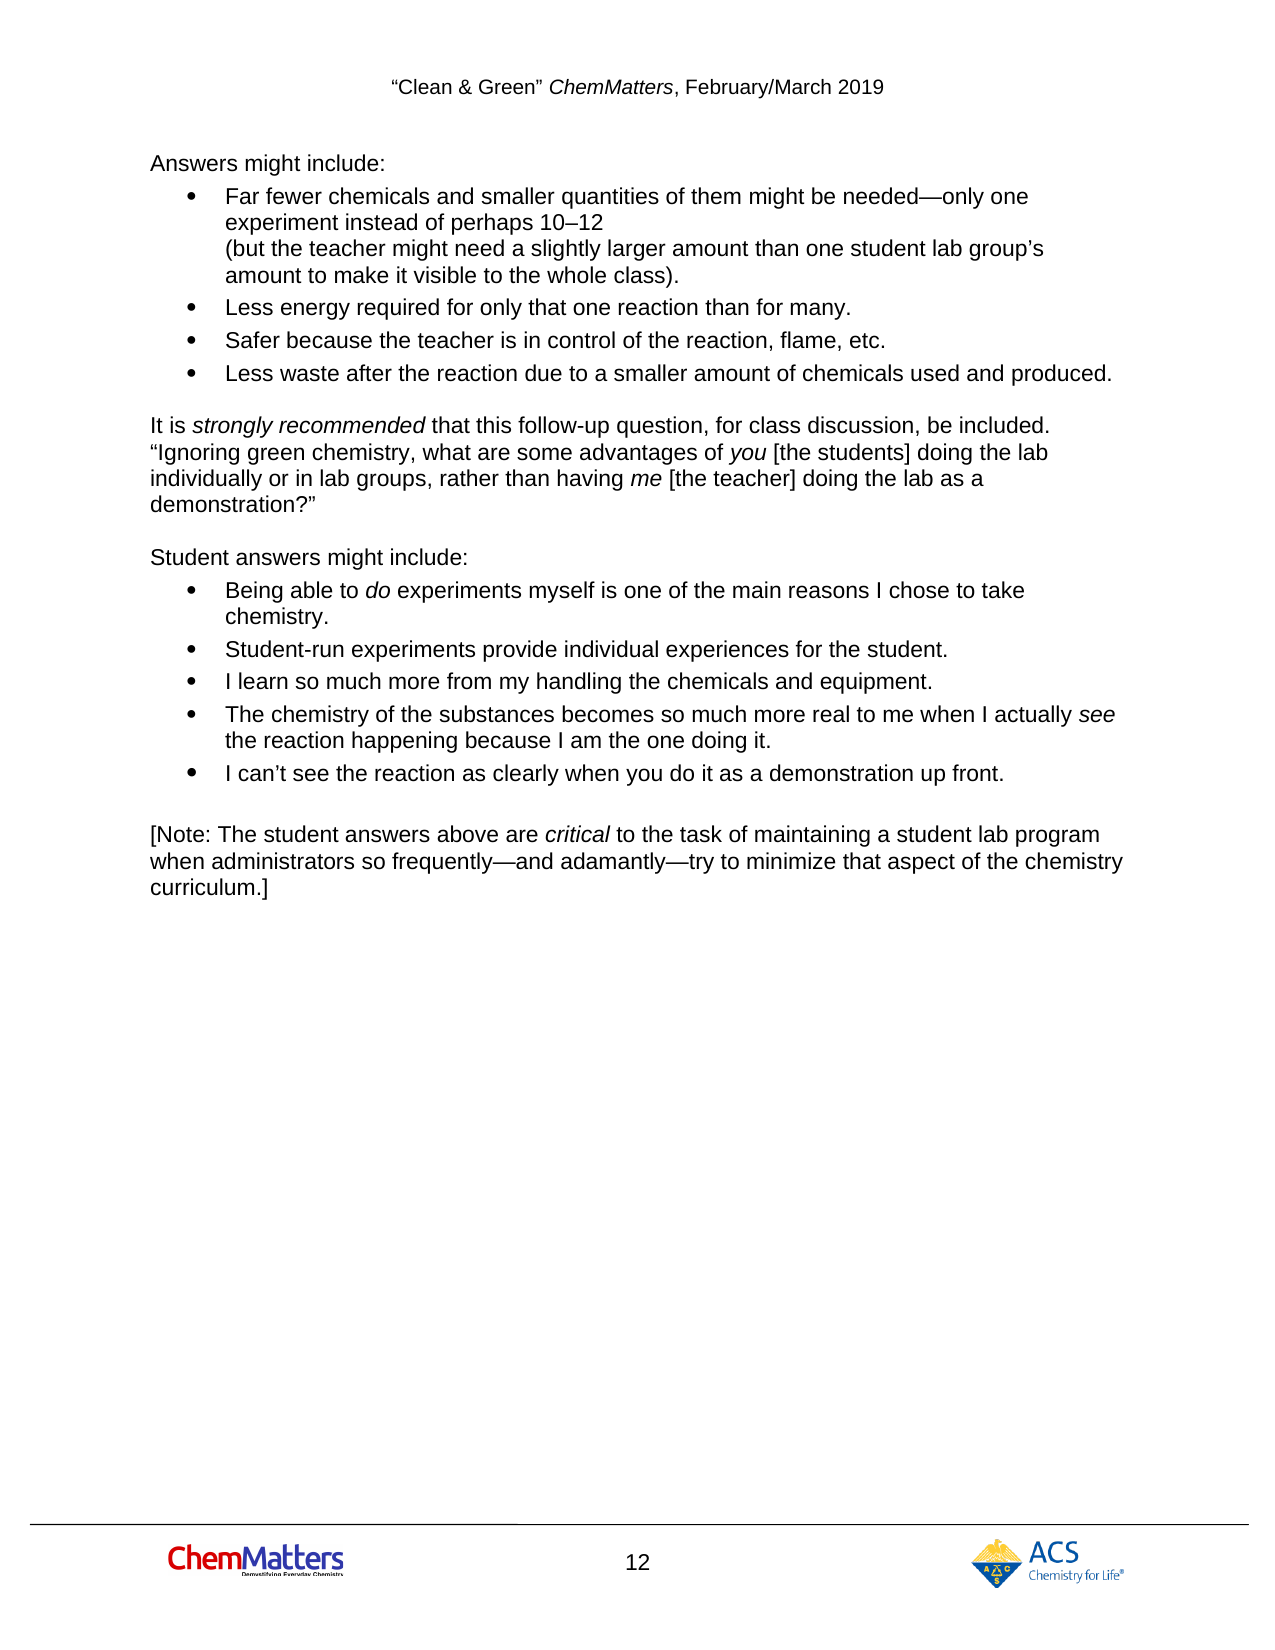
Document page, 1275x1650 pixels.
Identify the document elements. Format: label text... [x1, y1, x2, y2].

text Answers might include: [150, 150, 1125, 176]
list Less waste after the reaction due to a smaller amount of chemicals used and produced. [187, 359, 1125, 386]
picture [168, 1544, 343, 1576]
list Far fewer chemicals and smaller quantities of them might be needed—only one experiment instead of perhaps 10–12 (but the teacher might need a slightly larger amount than one student lab group’s amount to make it visible to the whole class). [187, 183, 1125, 288]
list I learn so much more from my handling the chemicals and equipment. [187, 668, 1125, 694]
text [Note: The student answers above are critical to the task of maintaining a student lab program when administrators so frequently—and adamantly—try to minimize that aspect of the chemistry curriculum.] [150, 821, 1125, 900]
list Less energy required for only that one reaction than for many. [187, 294, 1125, 321]
list I can’t see the reaction as clearly when you do it as a demonstration up front. [187, 760, 1125, 787]
text It is strongly recommended that this follow-up question, for class discussion, be included. [150, 412, 1125, 438]
text “Ignoring green chemistry, what are some advantages of you [the students] doing the lab individually or in lab groups, rather than having me [the teacher] doing the lab as a demonstration?” [150, 438, 1125, 518]
list Safer because the teacher is in control of the reaction, flame, etc. [187, 327, 1125, 353]
list The chemistry of the substances becomes so much more real to me when I actually see the reaction happening because I am the one doing it. [187, 701, 1125, 753]
list Being able to do experiments myself is one of the main reasons I chose to take chemistry. [187, 577, 1125, 629]
list Student-run experiments provide individual experiences for the student. [187, 636, 1125, 662]
text Student answers might include: [150, 544, 1125, 570]
